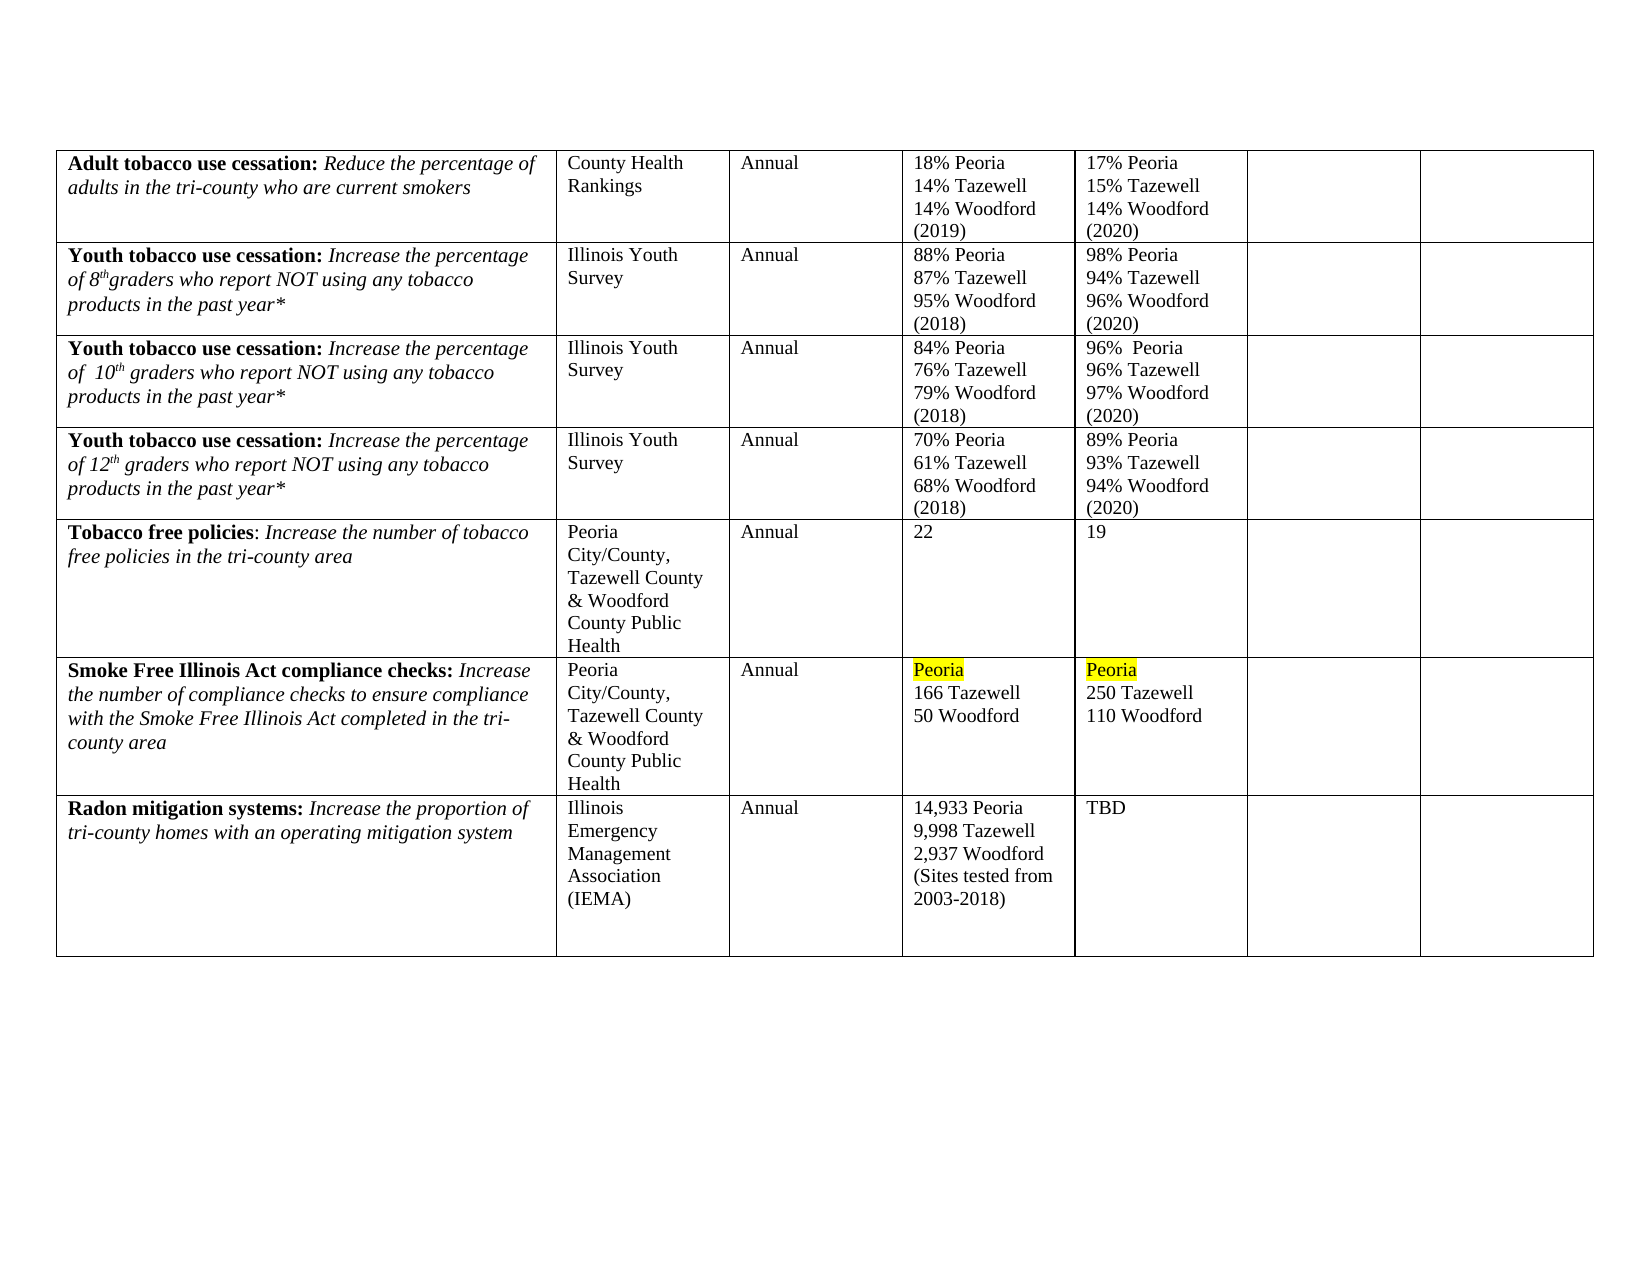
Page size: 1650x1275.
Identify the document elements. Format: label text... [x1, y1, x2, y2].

table_cell 88% Peoria 87% Tazewell 95% Woodford (2018) [903, 243, 1074, 334]
table_cell [1248, 520, 1420, 657]
table_cell [1248, 336, 1420, 427]
table_cell 14,933 Peoria 9,998 Tazewell 2,937 Woodford (Sites tested from 2003-2018) [903, 796, 1074, 956]
table_cell TBD [1076, 796, 1247, 956]
table_cell 19 [1076, 520, 1247, 657]
table_cell [1421, 336, 1593, 427]
table_cell 70% Peoria 61% Tazewell 68% Woodford (2018) [903, 428, 1074, 519]
table_cell Annual [730, 428, 902, 519]
table_cell Radon mitigation systems: Increase the proportion of tri-county homes with an operating mitigation system [57, 796, 556, 956]
table_cell Illinois Youth Survey [557, 336, 729, 427]
table_cell Youth tobacco use cessation: Increase the percentage of 12th graders who report NOT using any tobacco products in the past year* [57, 428, 556, 519]
table_cell Youth tobacco use cessation: Increase the percentage of 8thgraders who report NOT using any tobacco products in the past year* [57, 243, 556, 334]
table_cell Annual [730, 336, 902, 427]
table_cell [1248, 428, 1420, 519]
table_cell Annual [730, 658, 902, 795]
table_cell Adult tobacco use cessation: Reduce the percentage of adults in the tri-county who are current smokers [57, 151, 556, 242]
table_cell Annual [730, 243, 902, 334]
table_cell [1248, 151, 1420, 242]
table_cell 96% Peoria 96% Tazewell 97% Woodford (2020) [1076, 336, 1247, 427]
table_cell Peoria 250 Tazewell 110 Woodford [1076, 658, 1247, 795]
table_cell 18% Peoria 14% Tazewell 14% Woodford (2019) [903, 151, 1074, 242]
table_cell Peoria 166 Tazewell 50 Woodford [903, 658, 1074, 795]
table_cell 17% Peoria 15% Tazewell 14% Woodford (2020) [1076, 151, 1247, 242]
table_cell Annual [730, 151, 902, 242]
table_cell Youth tobacco use cessation: Increase the percentage of 10th graders who report NOT using any tobacco products in the past year* [57, 336, 556, 427]
table_cell [1421, 243, 1593, 334]
table_cell County Health Rankings [557, 151, 729, 242]
table_cell 98% Peoria 94% Tazewell 96% Woodford (2020) [1076, 243, 1247, 334]
table_cell Annual [730, 520, 902, 657]
table_cell Illinois Youth Survey [557, 428, 729, 519]
table_cell [1248, 243, 1420, 334]
table_cell Tobacco free policies: Increase the number of tobacco free policies in the tri-county area [57, 520, 556, 657]
table_cell [1421, 658, 1593, 795]
table_cell [1421, 151, 1593, 242]
table_cell 84% Peoria 76% Tazewell 79% Woodford (2018) [903, 336, 1074, 427]
table_cell [1421, 796, 1593, 956]
table_cell [1248, 796, 1420, 956]
table_cell [1248, 658, 1420, 795]
table_cell Illinois Youth Survey [557, 243, 729, 334]
table_cell Smoke Free Illinois Act compliance checks: Increase the number of compliance checks to ensure compliance with the Smoke Free Illinois Act completed in the tri-county area [57, 658, 556, 795]
table_cell 89% Peoria 93% Tazewell 94% Woodford (2020) [1076, 428, 1247, 519]
table_cell Peoria City/County, Tazewell County & Woodford County Public Health [557, 520, 729, 657]
table_cell 22 [903, 520, 1074, 657]
table_cell Annual [730, 796, 902, 956]
table_cell [1421, 520, 1593, 657]
table_cell Illinois Emergency Management Association (IEMA) [557, 796, 729, 956]
table_cell [1421, 428, 1593, 519]
table_cell Peoria City/County, Tazewell County & Woodford County Public Health [557, 658, 729, 795]
